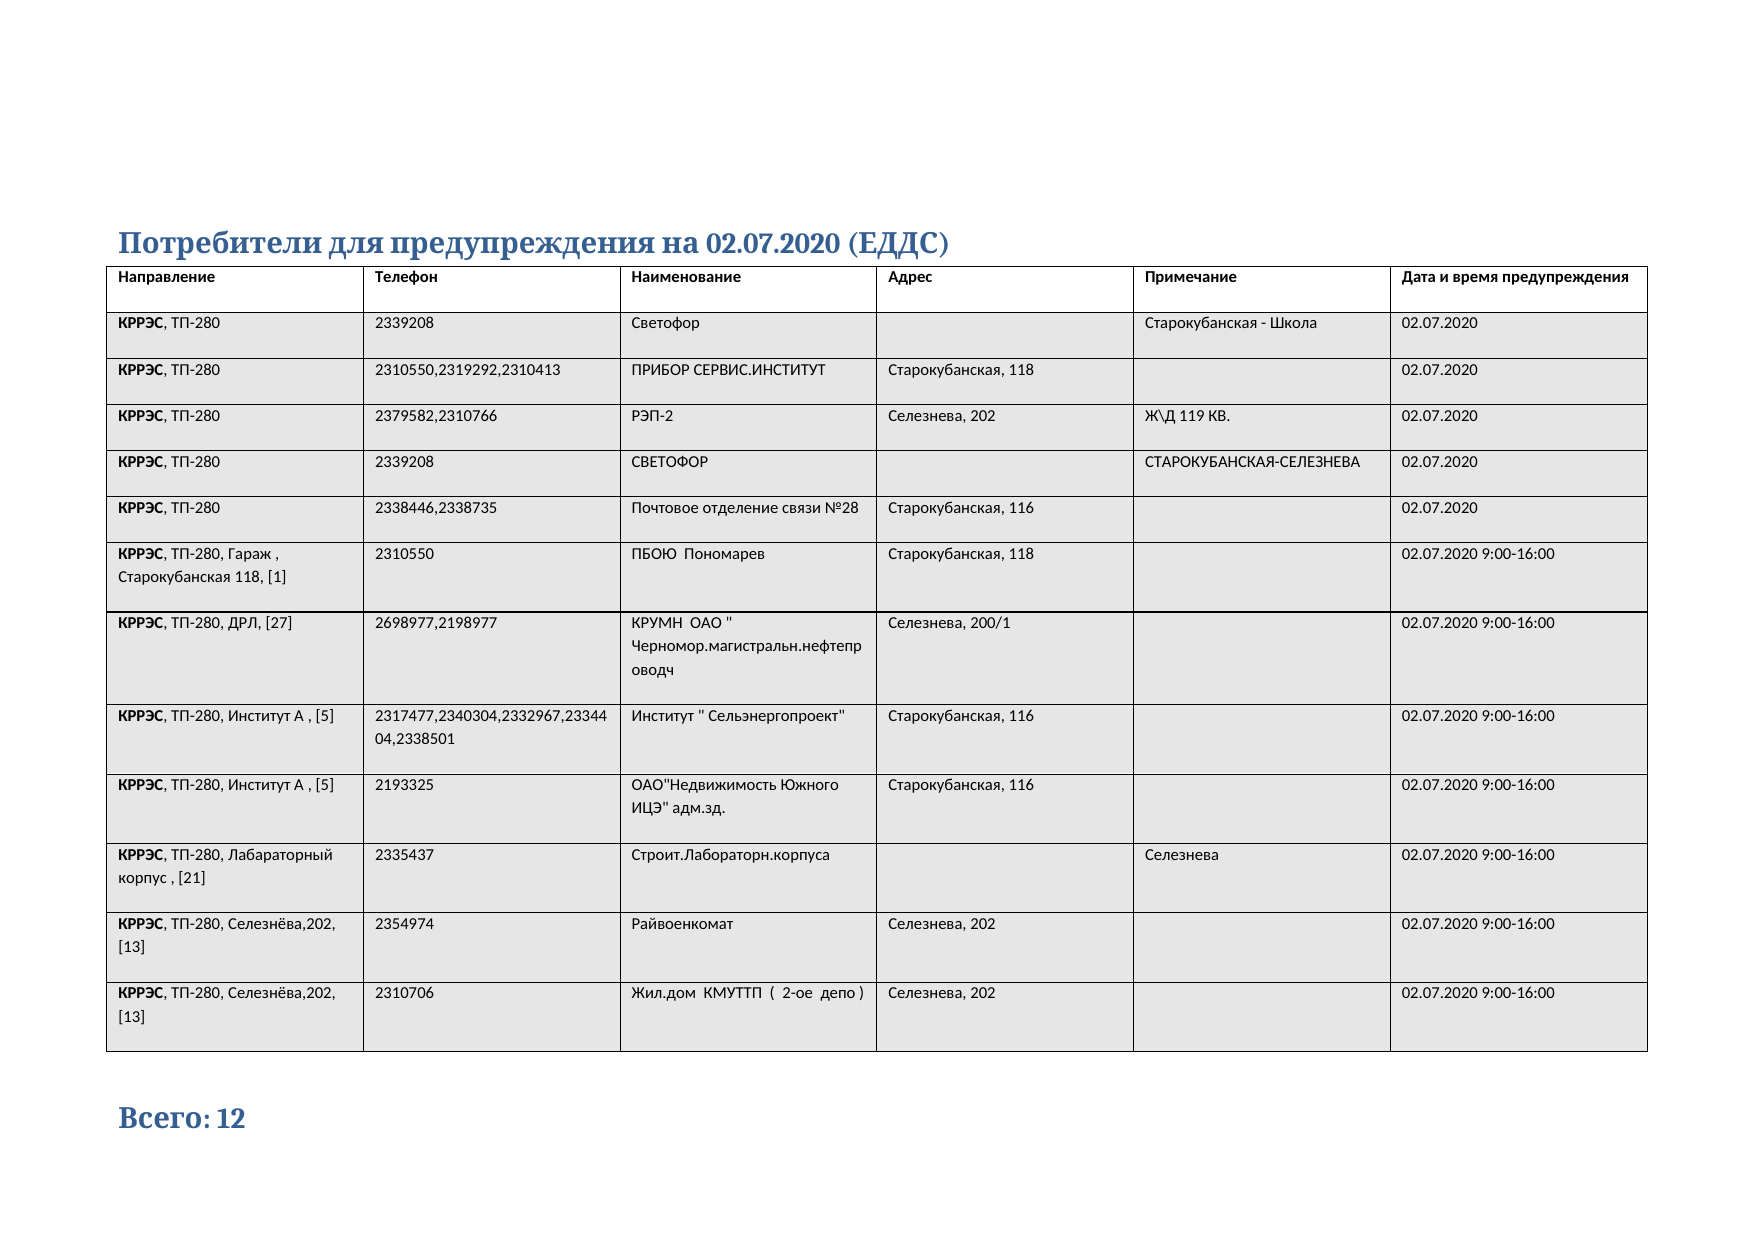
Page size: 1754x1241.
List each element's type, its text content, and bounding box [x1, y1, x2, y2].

table_cell 2310550,2319292,2310413 [364, 359, 620, 404]
table_cell 2339208 [364, 313, 620, 358]
table_cell [1134, 497, 1390, 542]
table_cell 02.07.2020 9:00-16:00 [1391, 844, 1647, 912]
table_header Наименование [621, 267, 876, 312]
table_cell 02.07.2020 9:00-16:00 [1391, 775, 1647, 843]
table_cell Селезнева [1134, 844, 1390, 912]
table_cell Старокубанская, 116 [877, 705, 1133, 773]
table_cell 2310706 [364, 983, 620, 1051]
table_cell ОАО"Недвижимость Южного ИЦЭ" адм.зд. [621, 775, 876, 843]
table_cell РЭП-2 [621, 405, 876, 450]
table_cell Старокубанская, 118 [877, 543, 1133, 611]
table_cell 2193325 [364, 775, 620, 843]
table_header Телефон [364, 267, 620, 312]
table_cell КРРЭС, ТП-280, Селезнёва,202, [13] [107, 913, 363, 982]
table_cell [1134, 775, 1390, 843]
table_cell Старокубанская - Школа [1134, 313, 1390, 358]
table_cell КРРЭС, ТП-280, Институт А , [5] [107, 775, 363, 843]
table_cell 02.07.2020 [1391, 451, 1647, 496]
table_cell Старокубанская, 118 [877, 359, 1133, 404]
table_header Адрес [877, 267, 1133, 312]
table_cell [1134, 913, 1390, 982]
table_cell 02.07.2020 9:00-16:00 [1391, 613, 1647, 704]
table_cell ПРИБОР СЕРВИС.ИНСТИТУТ [621, 359, 876, 404]
table_cell 2354974 [364, 913, 620, 982]
table_cell КРРЭС, ТП-280 [107, 313, 363, 358]
table_cell СВЕТОФОР [621, 451, 876, 496]
subtitle Всего: 12 [118, 1102, 1636, 1136]
table_cell Старокубанская, 116 [877, 497, 1133, 542]
table_cell 2338446,2338735 [364, 497, 620, 542]
table_cell [1134, 613, 1390, 704]
table_cell [877, 313, 1133, 358]
table_cell КРРЭС, ТП-280 [107, 359, 363, 404]
table_cell 02.07.2020 9:00-16:00 [1391, 983, 1647, 1051]
table_cell Светофор [621, 313, 876, 358]
table_cell КРРЭС, ТП-280, Гараж , Старокубанская 118, [1] [107, 543, 363, 611]
table_cell КРУМН ОАО " Черномор.магистральн.нефтепроводч [621, 613, 876, 704]
table_header Примечание [1134, 267, 1390, 312]
table_cell Селезнева, 200/1 [877, 613, 1133, 704]
table_cell КРРЭС, ТП-280 [107, 405, 363, 450]
table_cell [1134, 359, 1390, 404]
table_cell ПБОЮ Пономарев [621, 543, 876, 611]
table_cell 02.07.2020 9:00-16:00 [1391, 543, 1647, 611]
subtitle Потребители для предупреждения на 02.07.2020 (ЕДДС) [118, 227, 1636, 261]
table_cell 2335437 [364, 844, 620, 912]
table_cell Институт " Сельэнергопроект" [621, 705, 876, 773]
table_cell 2698977,2198977 [364, 613, 620, 704]
table_cell КРРЭС, ТП-280, Лабараторный корпус , [21] [107, 844, 363, 912]
table_cell КРРЭС, ТП-280, ДРЛ, [27] [107, 613, 363, 704]
table_cell [1134, 983, 1390, 1051]
table_cell Райвоенкомат [621, 913, 876, 982]
table_cell КРРЭС, ТП-280 [107, 451, 363, 496]
table_header Дата и время предупреждения [1391, 267, 1647, 312]
table_cell [877, 844, 1133, 912]
table_cell Старокубанская, 116 [877, 775, 1133, 843]
table_cell 02.07.2020 [1391, 313, 1647, 358]
table_cell [1134, 705, 1390, 773]
table_cell Селезнева, 202 [877, 983, 1133, 1051]
table_cell КРРЭС, ТП-280, Селезнёва,202, [13] [107, 983, 363, 1051]
table_cell 2317477,2340304,2332967,2334404,2338501 [364, 705, 620, 773]
table_cell 2339208 [364, 451, 620, 496]
table_header Направление [107, 267, 363, 312]
table_cell 02.07.2020 [1391, 497, 1647, 542]
table_cell 02.07.2020 9:00-16:00 [1391, 705, 1647, 773]
table_cell 02.07.2020 [1391, 359, 1647, 404]
table_cell 2379582,2310766 [364, 405, 620, 450]
table_cell [877, 451, 1133, 496]
table_cell Селезнева, 202 [877, 913, 1133, 982]
table_cell СТАРОКУБАНСКАЯ-СЕЛЕЗНЕВА [1134, 451, 1390, 496]
table_cell Ж\Д 119 КВ. [1134, 405, 1390, 450]
table_cell 02.07.2020 [1391, 405, 1647, 450]
table_cell Жил.дом КМУТТП ( 2-ое депо ) [621, 983, 876, 1051]
table_cell КРРЭС, ТП-280, Институт А , [5] [107, 705, 363, 773]
table_cell Почтовое отделение связи №28 [621, 497, 876, 542]
table_cell [1134, 543, 1390, 611]
table_cell 02.07.2020 9:00-16:00 [1391, 913, 1647, 982]
table_cell Строит.Лабораторн.корпуса [621, 844, 876, 912]
table_cell КРРЭС, ТП-280 [107, 497, 363, 542]
table_cell Селезнева, 202 [877, 405, 1133, 450]
table_cell 2310550 [364, 543, 620, 611]
